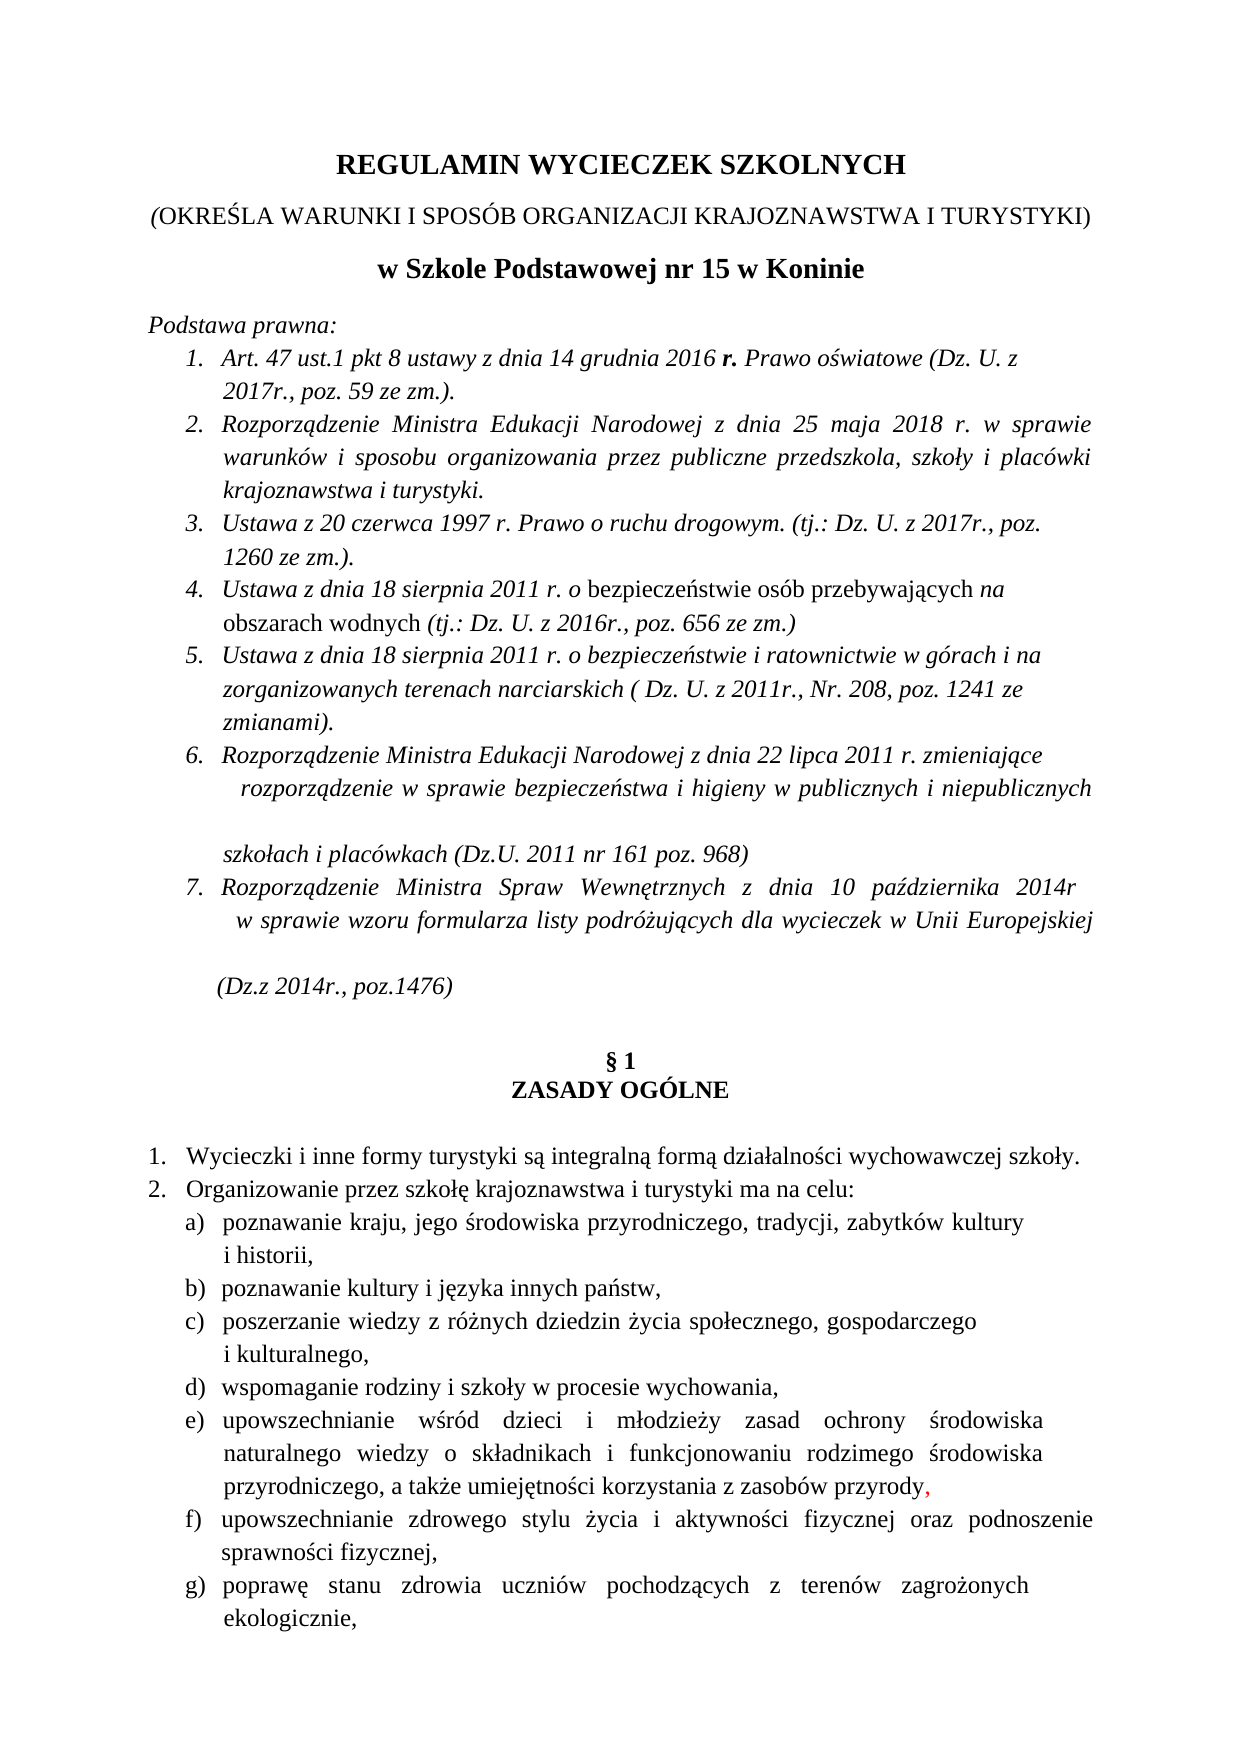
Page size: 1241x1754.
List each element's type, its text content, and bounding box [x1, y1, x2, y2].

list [185, 1570, 1029, 1698]
list poszerzanie wiedzy z różnych dziedzin życia społecznego, gospodarczego i kulturalnego, [185, 1306, 977, 1368]
text w Szkole Podstawowej nr 15 w Koninie [148, 251, 1094, 284]
text Podstawa prawna: [148, 310, 1094, 339]
list Rozporządzenie Ministra Edukacji Narodowej z dnia 25 maja 2018 r. w sprawie warunków i sposobu organizowania przez publiczne przedszkola, szkoły i placówki krajoznawstwa i turystyki. [185, 409, 1092, 504]
list Rozporządzenie Ministra Edukacji Narodowej z dnia 22 lipca 2011 r. zmieniające [185, 740, 1092, 769]
list Wycieczki i inne formy turystyki są integralną formą działalności wychowawczej szkoły. [148, 1141, 1094, 1170]
list poznawanie kultury i języka innych państw, [185, 1273, 1094, 1302]
list upowszechnianie wśród dzieci i młodzieży zasad ochrony środowiska naturalnego wiedzy o składnikach i funkcjonowaniu rodzimego środowiska przyrodniczego, a także umiejętności korzystania z zasobów przyrody, [185, 1405, 1044, 1500]
text ZASADY OGÓLNE [511, 1075, 1094, 1104]
list Ustawa z dnia 18 sierpnia 2011 r. o bezpieczeństwie i ratownictwie w górach i na zorganizowanych terenach narciarskich ( Dz. U. z 2011r., Nr. 208, poz. 1241 ze zmianami). [185, 641, 1092, 736]
text rozporządzenie w sprawie bezpieczeństwa i higieny w publicznych i niepublicznych szkołach i placówkach (Dz.U. 2011 nr 161 poz. 968) [148, 773, 1094, 868]
list upowszechnianie zdrowego stylu życia i aktywności fizycznej oraz podnoszenie sprawności fizycznej, [185, 1504, 1094, 1566]
text 7. Rozporządzenie Ministra Spraw Wewnętrznych z dnia 10 października 2014r w sprawie wzoru formularza listy podróżujących dla wycieczek w Unii Europejskiej (Dz.z 2014r., poz.1476) [185, 872, 1094, 1000]
list Ustawa z 20 czerwca 1997 r. Prawo o ruchu drogowym. (tj.: Dz. U. z 2017r., poz. 1260 ze zm.). [185, 508, 1094, 570]
list Art. 47 ust.1 pkt 8 ustawy z dnia 14 grudnia 2016 r. Prawo oświatowe (Dz. U. z 2017r., poz. 59 ze zm.). [185, 343, 1094, 405]
list poznawanie kraju, jego środowiska przyrodniczego, tradycji, zabytków kultury i historii, [185, 1207, 1025, 1269]
text (OKREŚLA WARUNKI I SPOSÓB ORGANIZACJI KRAJOZNAWSTWA I TURYSTYKI) [148, 201, 1094, 230]
text REGULAMIN WYCIECZEK SZKOLNYCH [148, 147, 1094, 181]
list wspomaganie rodziny i szkoły w procesie wychowania, [185, 1372, 1094, 1401]
list Ustawa z dnia 18 sierpnia 2011 r. o bezpieczeństwie osób przebywających na obszarach wodnych (tj.: Dz. U. z 2016r., poz. 656 ze zm.) [185, 574, 1092, 636]
list Organizowanie przez szkołę krajoznawstwa i turystyki ma na celu: [148, 1174, 1094, 1203]
list 1 [605, 1046, 1094, 1075]
